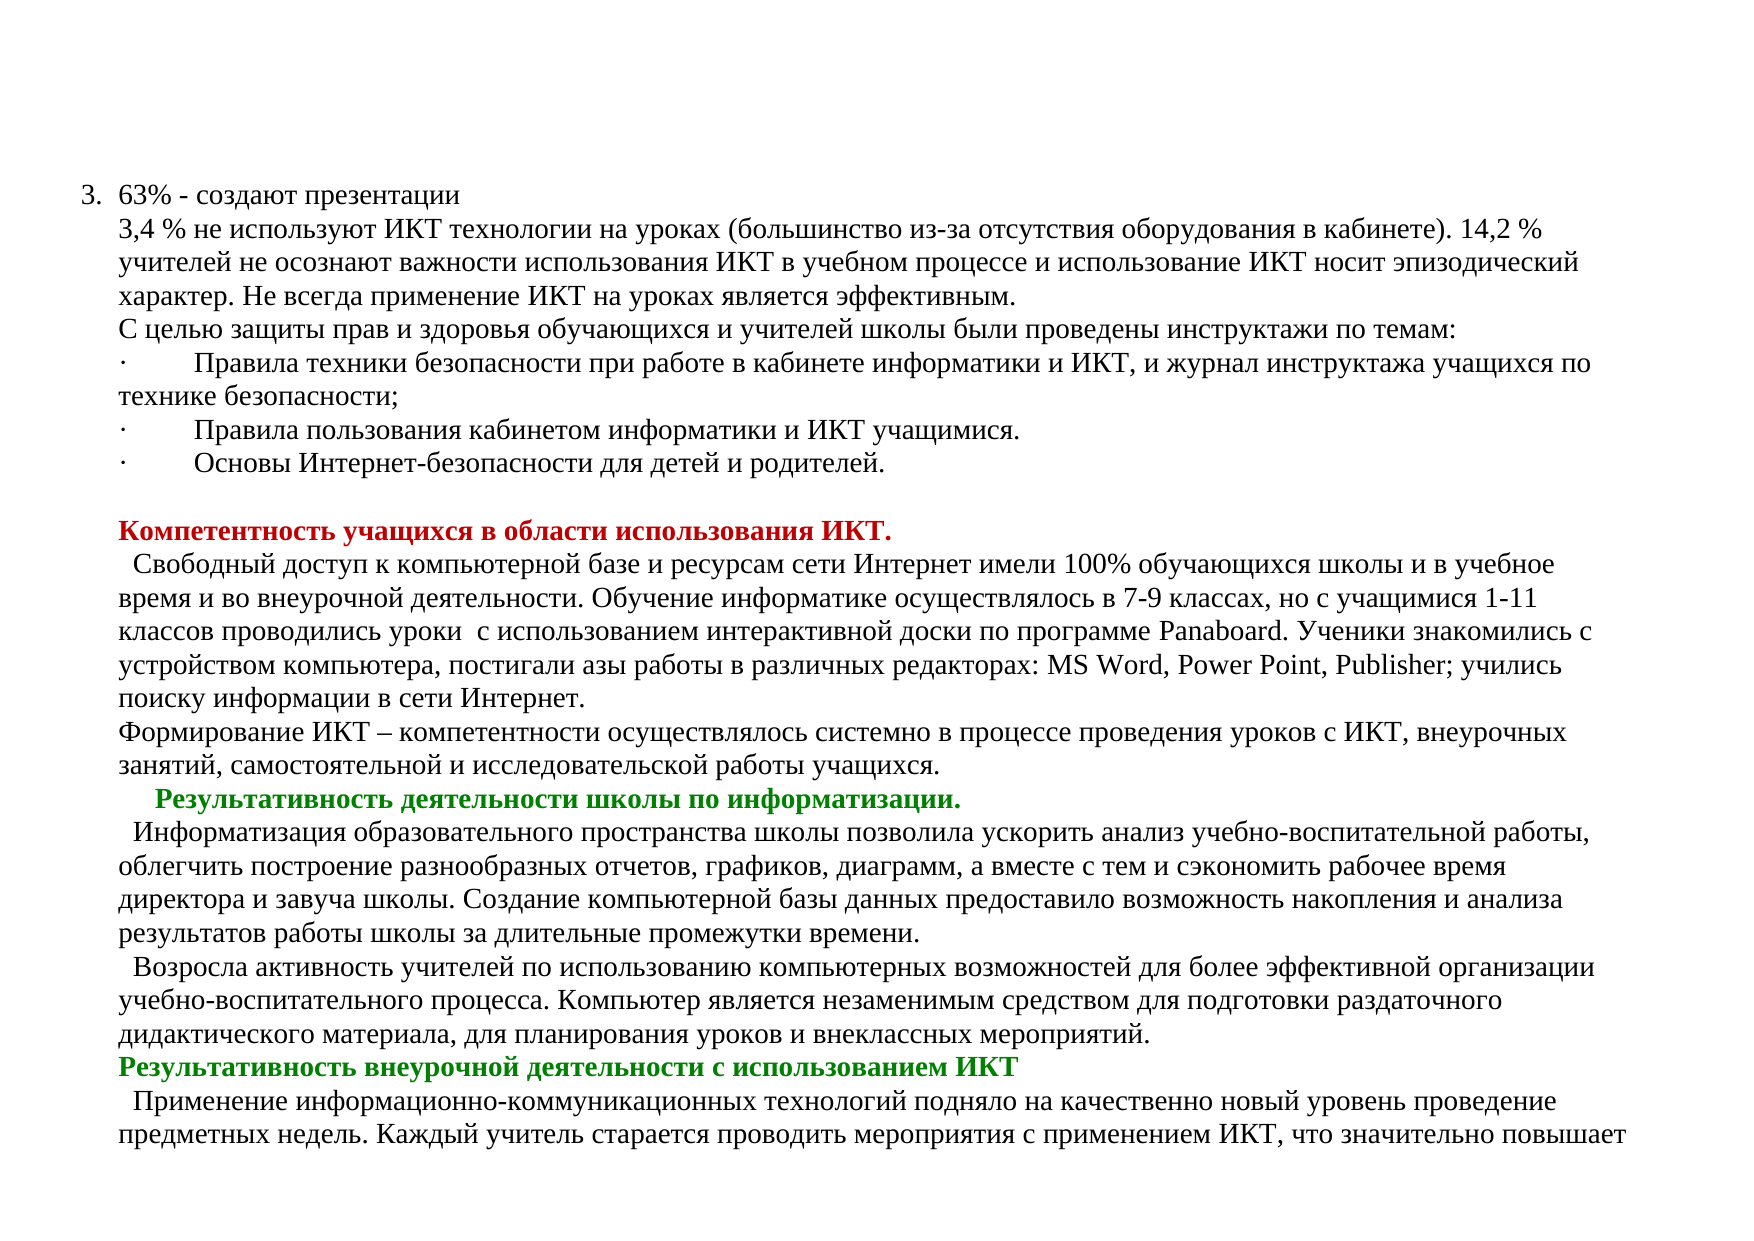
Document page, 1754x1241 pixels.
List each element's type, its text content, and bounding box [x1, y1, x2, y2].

text · Правила техники безопасности при работе в кабинете информатики и ИКТ, и журнал инструктажа учащихся по технике безопасности; [118, 345, 1636, 412]
text · Основы Интернет-безопасности для детей и родителей. [118, 446, 1636, 479]
text Формирование ИКТ – компетентности осуществлялось системно в процессе проведения уроков с ИКТ, внеурочных занятий, самостоятельной и исследовательской работы учащихся. [118, 714, 1636, 781]
text Возросла активность учителей по использованию компьютерных возможностей для более эффективной организации учебно-воспитательного процесса. Компьютер является незаменимым средством для подготовки раздаточного дидактического материала, для планирования уроков и внеклассных мероприятий. [118, 949, 1636, 1049]
text Результативность деятельности школы по информатизации. [118, 781, 1636, 814]
text Компетентность учащихся в области использования ИКТ. [118, 513, 1636, 546]
text Результативность внеурочной деятельности с использованием ИКТ [118, 1049, 1636, 1083]
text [118, 1083, 1636, 1150]
text · Правила пользования кабинетом информатики и ИКТ учащимися. [118, 412, 1636, 446]
text 3,4 % не используют ИКТ технологии на уроках (большинство из-за отсутствия оборудования в кабинете). 14,2 % учителей не осознают важности использования ИКТ в учебном процессе и использование ИКТ носит эпизодический характер. Не всегда применение ИКТ на уроках является эффективным. [118, 211, 1636, 311]
text Информатизация образовательного пространства школы позволила ускорить анализ учебно-воспитательной работы, облегчить построение разнообразных отчетов, графиков, диаграмм, а вместе с тем и сэкономить рабочее время директора и завуча школы. Создание компьютерной базы данных предоставило возможность накопления и анализа результатов работы школы за длительные промежутки времени. [118, 814, 1636, 949]
list 63% - создают презентации [81, 177, 1636, 211]
text Свободный доступ к компьютерной базе и ресурсам сети Интернет имели 100% обучающихся школы и в учебное время и во внеурочной деятельности. Обучение информатике осуществлялось в 7-9 классах, но с учащимися 1-11 классов проводились уроки с использованием интерактивной доски по программе Panaboard. Ученики знакомились с устройством компьютера, постигали азы работы в различных редакторах: MS Word, Power Point, Publisher; учились поиску информации в сети Интернет. [118, 546, 1636, 714]
text С целью защиты прав и здоровья обучающихся и учителей школы были проведены инструктажи по темам: [118, 311, 1636, 345]
